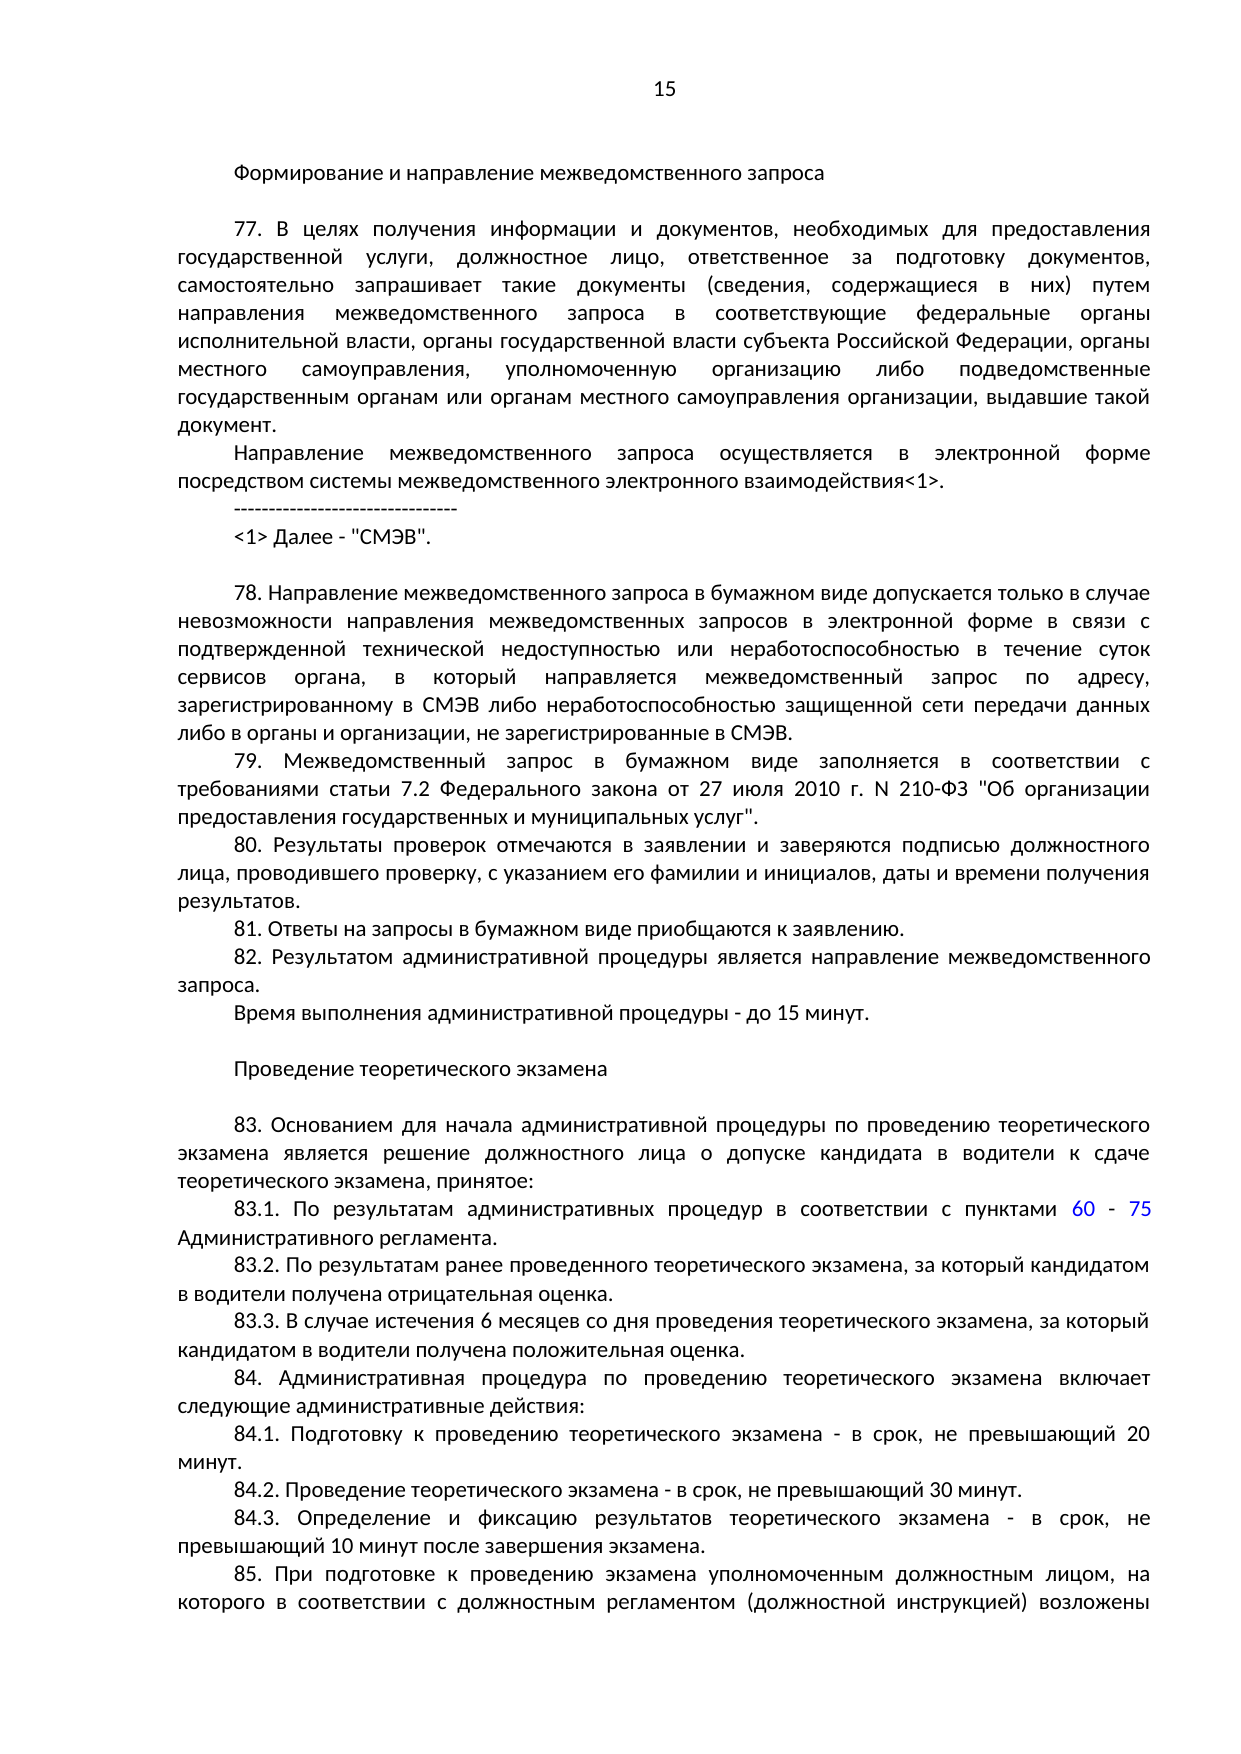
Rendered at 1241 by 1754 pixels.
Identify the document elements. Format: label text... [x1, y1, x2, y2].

text 84.3. Определение и фиксацию результатов теоретического экзамена - в срок, не превышающий 10 минут после завершения экзамена. [177, 1503, 1152, 1559]
text Время выполнения административной процедуры - до 15 минут. [177, 998, 1152, 1026]
text 84.2. Проведение теоретического экзамена - в срок, не превышающий 30 минут. [177, 1475, 1152, 1503]
text 81. Ответы на запросы в бумажном виде приобщаются к заявлению. [177, 914, 1152, 942]
text 83.1. По результатам административных процедур в соответствии с пунктами 60 - 75 Административного регламента. [177, 1194, 1152, 1251]
text 80. Результаты проверок отмечаются в заявлении и заверяются подписью должностного лица, проводившего проверку, с указанием его фамилии и инициалов, даты и времени получения результатов. [177, 830, 1152, 914]
text Проведение теоретического экзамена [177, 1054, 1152, 1082]
text 84. Административная процедура по проведению теоретического экзамена включает следующие административные действия: [177, 1363, 1152, 1419]
text 84.1. Подготовку к проведению теоретического экзамена - в срок, не превышающий 20 минут. [177, 1419, 1152, 1475]
text <1> Далее - "СМЭВ". [177, 522, 1152, 550]
text Направление межведомственного запроса осуществляется в электронной форме посредством системы межведомственного электронного взаимодействия<1>. [177, 438, 1152, 494]
text 82. Результатом административной процедуры является направление межведомственного запроса. [177, 942, 1152, 998]
text Формирование и направление межведомственного запроса [177, 158, 1152, 186]
text 83. Основанием для начала административной процедуры по проведению теоретического экзамена является решение должностного лица о допуске кандидата в водители к сдаче теоретического экзамена, принятое: [177, 1111, 1152, 1194]
text 78. Направление межведомственного запроса в бумажном виде допускается только в случае невозможности направления межведомственных запросов в электронной форме в связи с подтвержденной технической недоступностью или неработоспособностью в течение суток сервисов органа, в который направляется межведомственный запрос по адресу, зарегистрированному в СМЭВ либо неработоспособностью защищенной сети передачи данных либо в органы и организации, не зарегистрированные в СМЭВ. [177, 578, 1152, 746]
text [177, 1559, 1152, 1615]
text 79. Межведомственный запрос в бумажном виде заполняется в соответствии с требованиями статьи 7.2 Федерального закона от 27 июля 2010 г. N 210-ФЗ "Об организации предоставления государственных и муниципальных услуг". [177, 746, 1152, 830]
text -------------------------------- [177, 494, 1152, 522]
text 77. В целях получения информации и документов, необходимых для предоставления государственной услуги, должностное лицо, ответственное за подготовку документов, самостоятельно запрашивает такие документы (сведения, содержащиеся в них) путем направления межведомственного запроса в соответствующие федеральные органы исполнительной власти, органы государственной власти субъекта Российской Федерации, органы местного самоуправления, уполномоченную организацию либо подведомственные государственным органам или органам местного самоуправления организации, выдавшие такой документ. [177, 214, 1152, 438]
text 83.2. По результатам ранее проведенного теоретического экзамена, за который кандидатом в водители получена отрицательная оценка. [177, 1251, 1152, 1307]
text 83.3. В случае истечения 6 месяцев со дня проведения теоретического экзамена, за который кандидатом в водители получена положительная оценка. [177, 1307, 1152, 1363]
